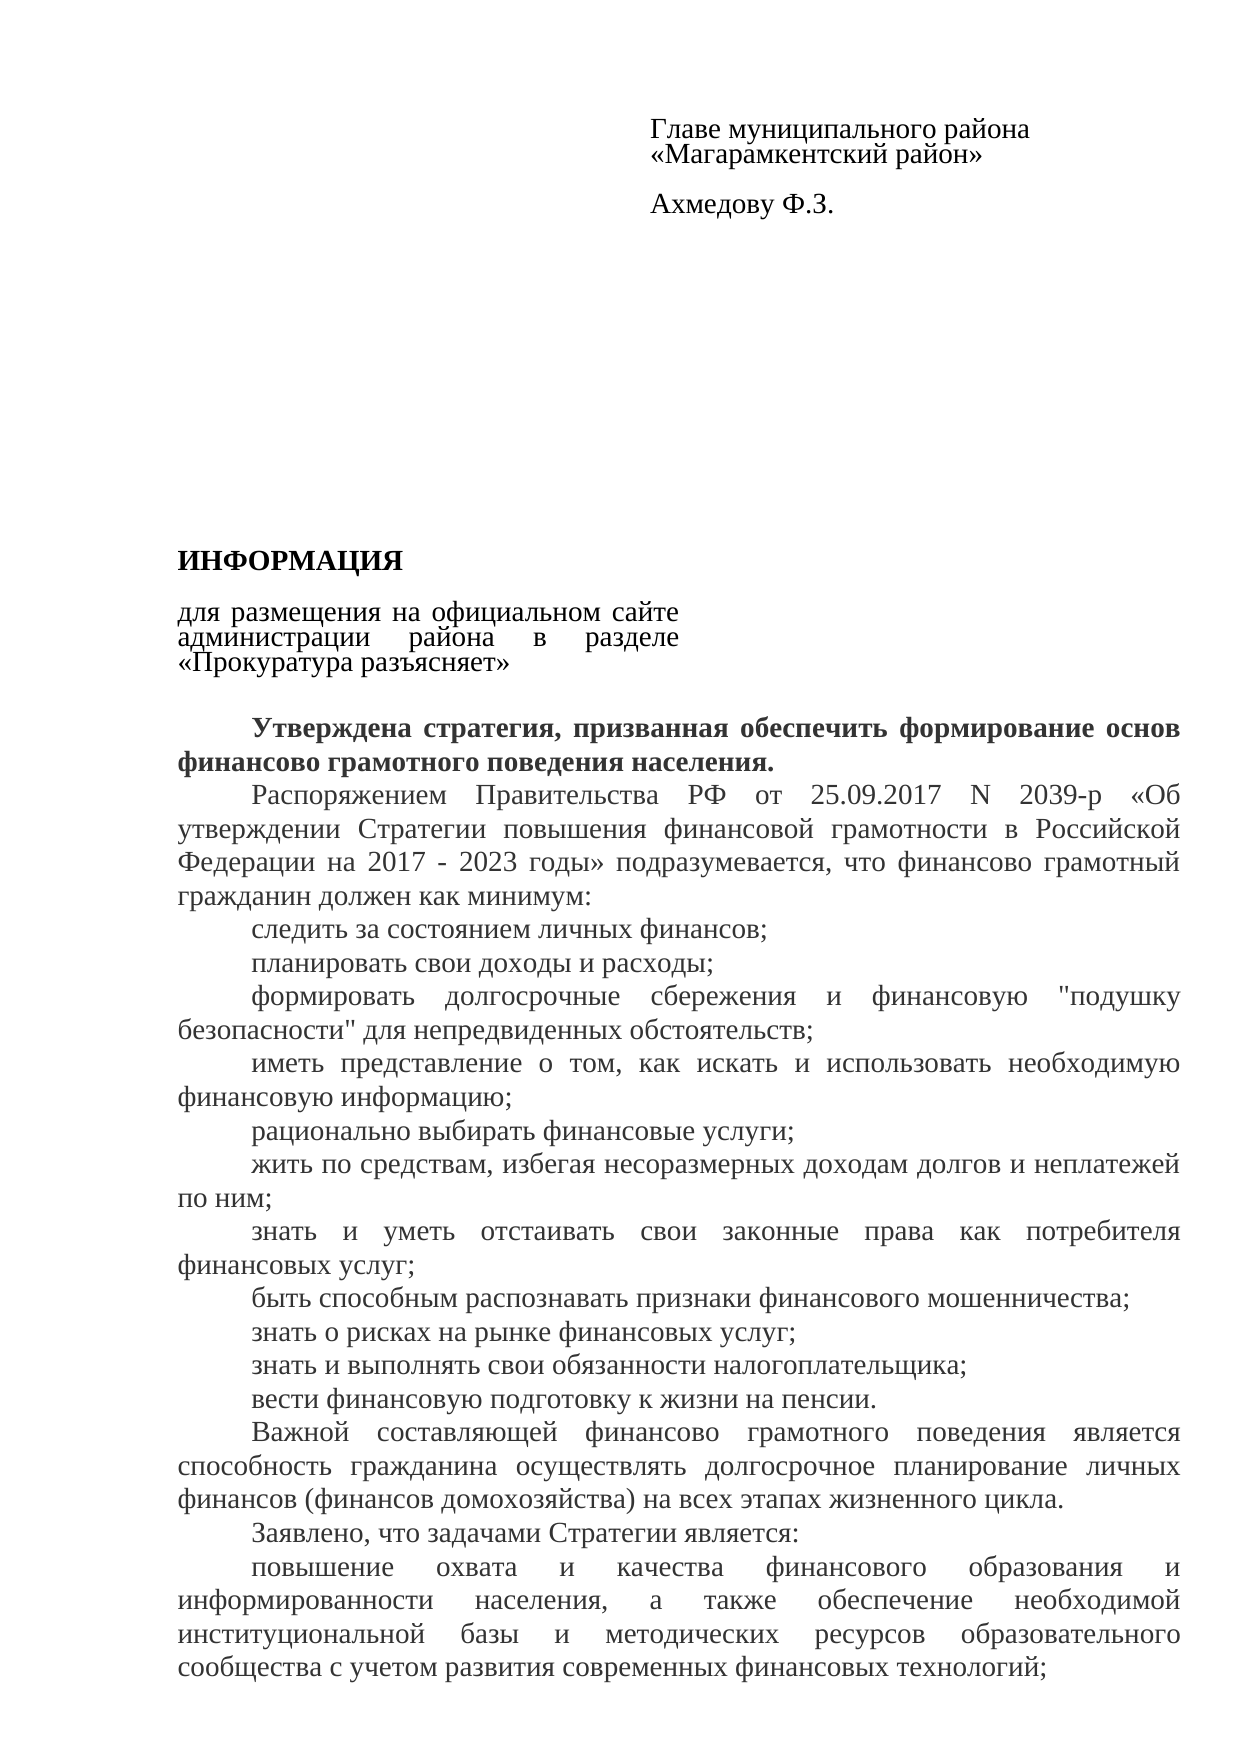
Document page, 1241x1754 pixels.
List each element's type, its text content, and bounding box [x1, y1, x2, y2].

text знать о рисках на рынке финансовых услуг; [177, 1314, 1181, 1347]
text Заявлено, что задачами Стратегии является: [177, 1515, 1181, 1549]
text Важной составляющей финансово грамотного поведения является способность гражданина осуществлять долгосрочное планирование личных финансов (финансов домохозяйства) на всех этапах жизненного цикла. [177, 1414, 1181, 1515]
text быть способным распознавать признаки финансового мошенничества; [177, 1280, 1181, 1314]
text знать и уметь отстаивать свои законные права как потребителя финансовых услуг; [177, 1213, 1181, 1280]
text знать и выполнять свои обязанности налогоплательщика; [177, 1347, 1181, 1381]
text Ахмедову Ф.З. [650, 193, 1181, 218]
text планировать свои доходы и расходы; [177, 945, 1181, 978]
text формировать долгосрочные сбережения и финансовую "подушку безопасности" для непредвиденных обстоятельств; [177, 978, 1181, 1046]
text Распоряжением Правительства РФ от 25.09.2017 N 2039-р «Об утверждении Стратегии повышения финансовой грамотности в Российской Федерации на 2017 - 2023 годы» подразумевается, что финансово грамотный гражданин должен как минимум: [177, 777, 1181, 911]
text ИНФОРМАЦИЯ [177, 543, 1196, 577]
text для размещения на официальном сайте администрации района в разделе «Прокуратура разъясняет» [177, 602, 679, 677]
text иметь представление о том, как искать и использовать необходимую финансовую информацию; [177, 1046, 1181, 1113]
text рационально выбирать финансовые услуги; [177, 1113, 1181, 1146]
text Главе муниципального района «Магарамкентский район» [650, 118, 1181, 168]
text вести финансовую подготовку к жизни на пенсии. [177, 1381, 1181, 1414]
text повышение охвата и качества финансового образования и информированности населения, а также обеспечение необходимой институциональной базы и методических ресурсов образовательного сообщества с учетом развития современных финансовых технологий; [177, 1549, 1181, 1683]
text жить по средствам, избегая несоразмерных доходам долгов и неплатежей по ним; [177, 1146, 1181, 1213]
text Утверждена стратегия, призванная обеспечить формирование основ финансово грамотного поведения населения. [177, 710, 1181, 777]
text следить за состоянием личных финансов; [177, 911, 1181, 945]
